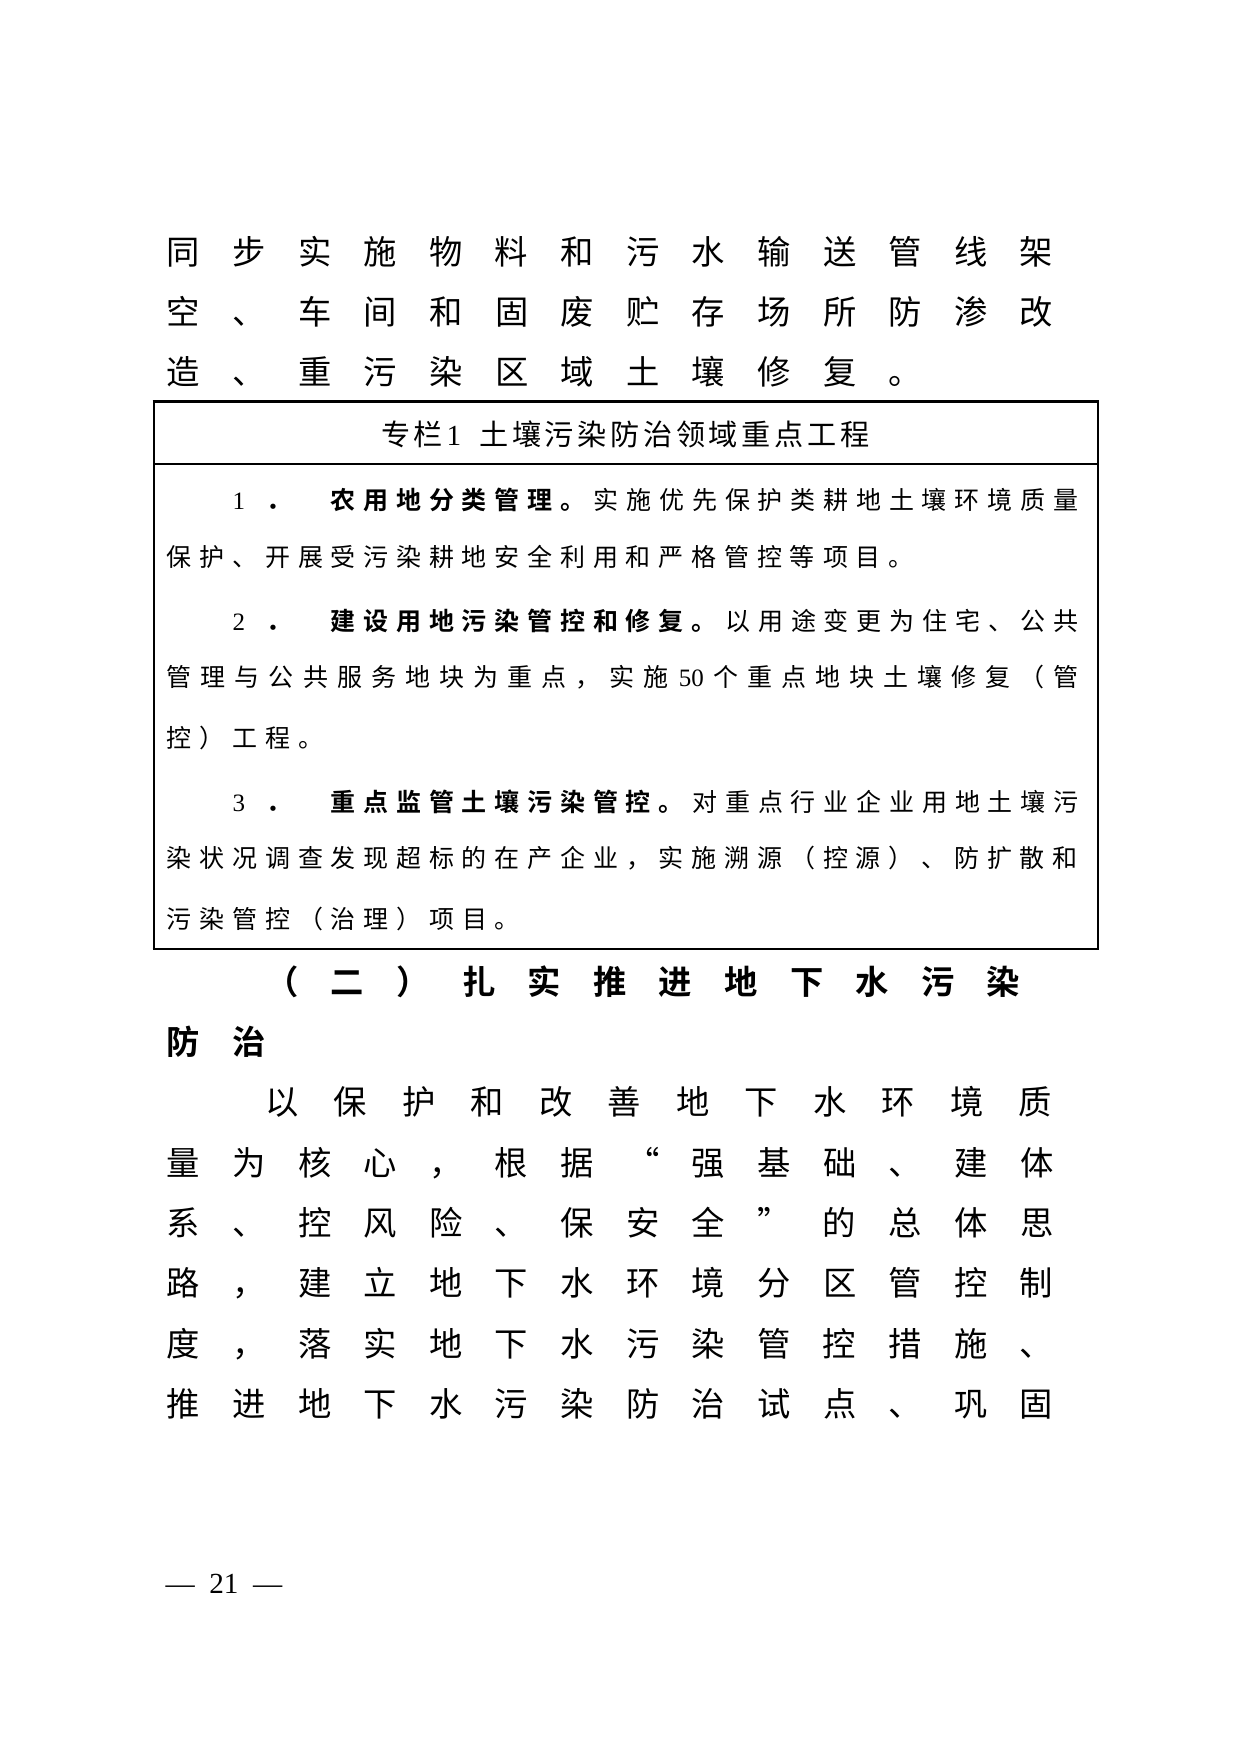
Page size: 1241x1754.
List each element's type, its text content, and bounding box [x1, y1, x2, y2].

table_cell 1．农用地分类管理。实施优先保护类耕地土壤环境质量保护、开展受污染耕地安全利用和严格管控等项目。 2．建设用地污染管控和修复。以用途变更为住宅、公共管理与公共服务地块为重点，实施50个重点地块土壤修复（管控）工程。 3．重点监管土壤污染管控。对重点行业企业用地土壤污染状况调查发现超标的在产企业，实施溯源（控源）、防扩散和污染管控（治理）项目。 [155, 465, 1097, 947]
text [167, 219, 1085, 400]
text （二）扎实推进地下水污染防治 [167, 950, 1085, 1070]
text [167, 1070, 1085, 1432]
table_header 专栏1 土壤污染防治领域重点工程 [155, 403, 1097, 463]
